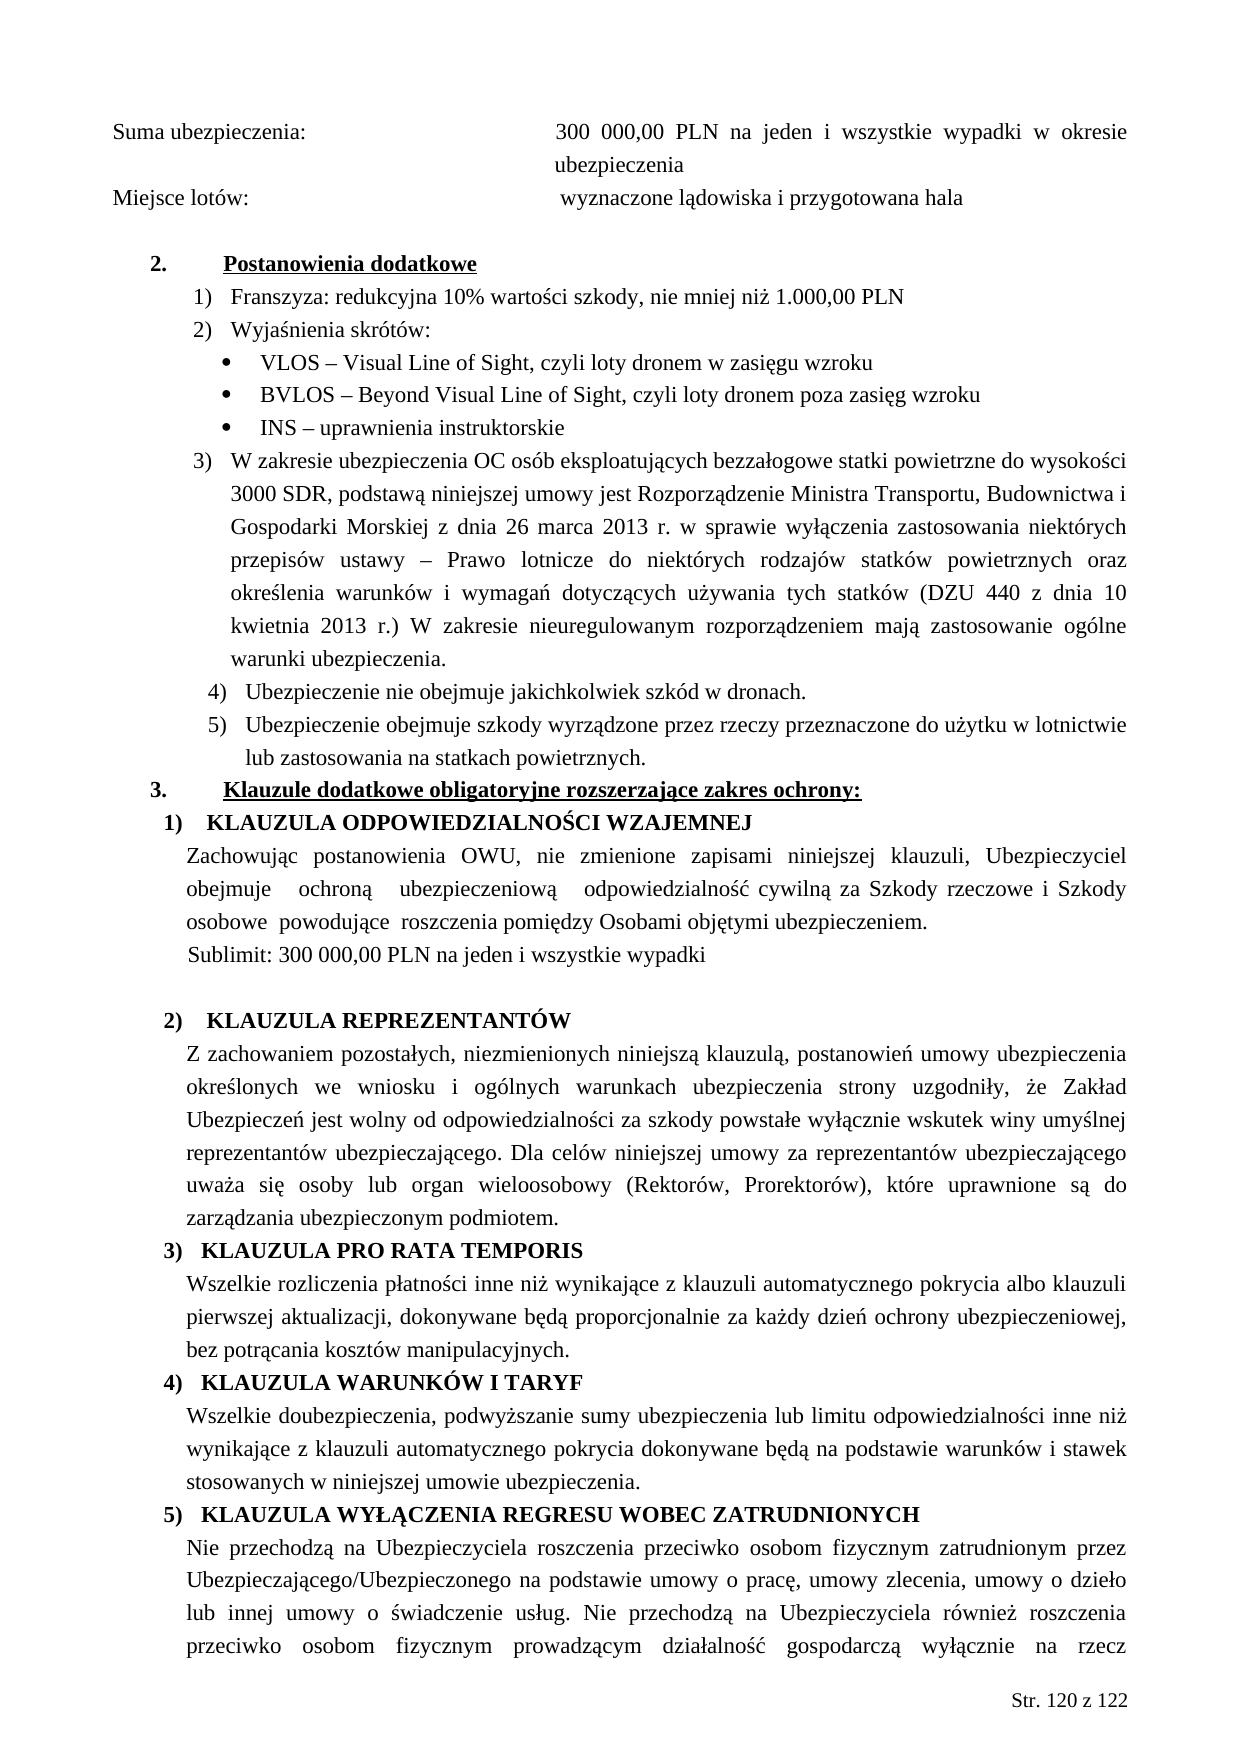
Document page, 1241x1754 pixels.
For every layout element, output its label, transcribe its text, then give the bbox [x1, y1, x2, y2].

text Wszelkie rozliczenia płatności inne niż wynikające z klauzuli automatycznego pokrycia albo klauzuli pierwszej aktualizacji, dokonywane będą proporcjonalnie za każdy dzień ochrony ubezpieczeniowej, bez potrącania kosztów manipulacyjnych. [186, 1270, 1128, 1362]
text Z zachowaniem pozostałych, niezmienionych niniejszą klauzulą, postanowień umowy ubezpieczenia określonych we wniosku i ogólnych warunkach ubezpieczenia strony uzgodniły, że Zakład Ubezpieczeń jest wolny od odpowiedzialności za szkody powstałe wyłącznie wskutek winy umyślnej reprezentantów ubezpieczającego. Dla celów niniejszej umowy za reprezentantów ubezpieczającego uważa się osoby lub organ wieloosobowy (Rektorów, Prorektorów), które uprawnione są do zarządzania ubezpieczonym podmiotem. [186, 1040, 1128, 1231]
list KLAUZULA PRO RATA TEMPORIS [163, 1237, 1128, 1264]
list INS – uprawnienia instruktorskie [222, 414, 1128, 441]
text Sublimit: 300 000,00 PLN na jeden i wszystkie wypadki [187, 941, 1128, 967]
list Ubezpieczenie nie obejmuje jakichkolwiek szkód w dronach. [208, 678, 1128, 704]
list Klauzule dodatkowe obligatoryjne rozszerzające zakres ochrony: [150, 776, 1128, 803]
list Wyjaśnienia skrótów: [193, 316, 1128, 342]
list Ubezpieczenie obejmuje szkody wyrządzone przez rzeczy przeznaczone do użytku w lotnictwie lub zastosowania na statkach powietrznych. [208, 711, 1128, 770]
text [186, 1533, 1128, 1659]
list KLAUZULA WARUNKÓW I TARYF [163, 1369, 1128, 1395]
text Zachowując postanowienia OWU, nie zmienione zapisami niniejszej klauzuli, Ubezpieczyciel obejmuje ochroną ubezpieczeniową odpowiedzialność cywilną za Szkody rzeczowe i Szkody osobowe powodujące roszczenia pomiędzy Osobami objętymi ubezpieczeniem. [186, 842, 1128, 934]
list KLAUZULA REPREZENTANTÓW [163, 1007, 1128, 1033]
list Franszyza: redukcyjna 10% wartości szkody, nie mniej niż 1.000,00 PLN [193, 283, 1128, 309]
text Wszelkie doubezpieczenia, podwyższanie sumy ubezpieczenia lub limitu odpowiedzialności inne niż wynikające z klauzuli automatycznego pokrycia dokonywane będą na podstawie warunków i stawek stosowanych w niniejszej umowie ubezpieczenia. [186, 1402, 1128, 1494]
list BVLOS – Beyond Visual Line of Sight, czyli loty dronem poza zasięg wzroku [222, 381, 1128, 408]
list VLOS – Visual Line of Sight, czyli loty dronem w zasięgu wzroku [222, 348, 1128, 375]
list KLAUZULA ODPOWIEDZIALNOŚCI WZAJEMNEJ [163, 809, 1128, 836]
text Miejsce lotów: wyznaczone lądowiska i przygotowana hala [112, 184, 1128, 210]
list W zakresie ubezpieczenia OC osób eksploatujących bezzałogowe statki powietrzne do wysokości 3000 SDR, podstawą niniejszej umowy jest Rozporządzenie Ministra Transportu, Budownictwa i Gospodarki Morskiej z dnia 26 marca 2013 r. w sprawie wyłączenia zastosowania niektórych przepisów ustawy – Prawo lotnicze do niektórych rodzajów statków powietrznych oraz określenia warunków i wymagań dotyczących używania tych statków (DZU 440 z dnia 10 kwietnia 2013 r.) W zakresie nieuregulowanym rozporządzeniem mają zastosowanie ogólne warunki ubezpieczenia. [193, 447, 1128, 671]
list KLAUZULA WYŁĄCZENIA REGRESU WOBEC ZATRUDNIONYCH [163, 1501, 1128, 1527]
list Postanowienia dodatkowe [150, 250, 1128, 276]
text Suma ubezpieczenia: 300 000,00 PLN na jeden i wszystkie wypadki w okresie ubezpieczenia [112, 118, 1128, 177]
